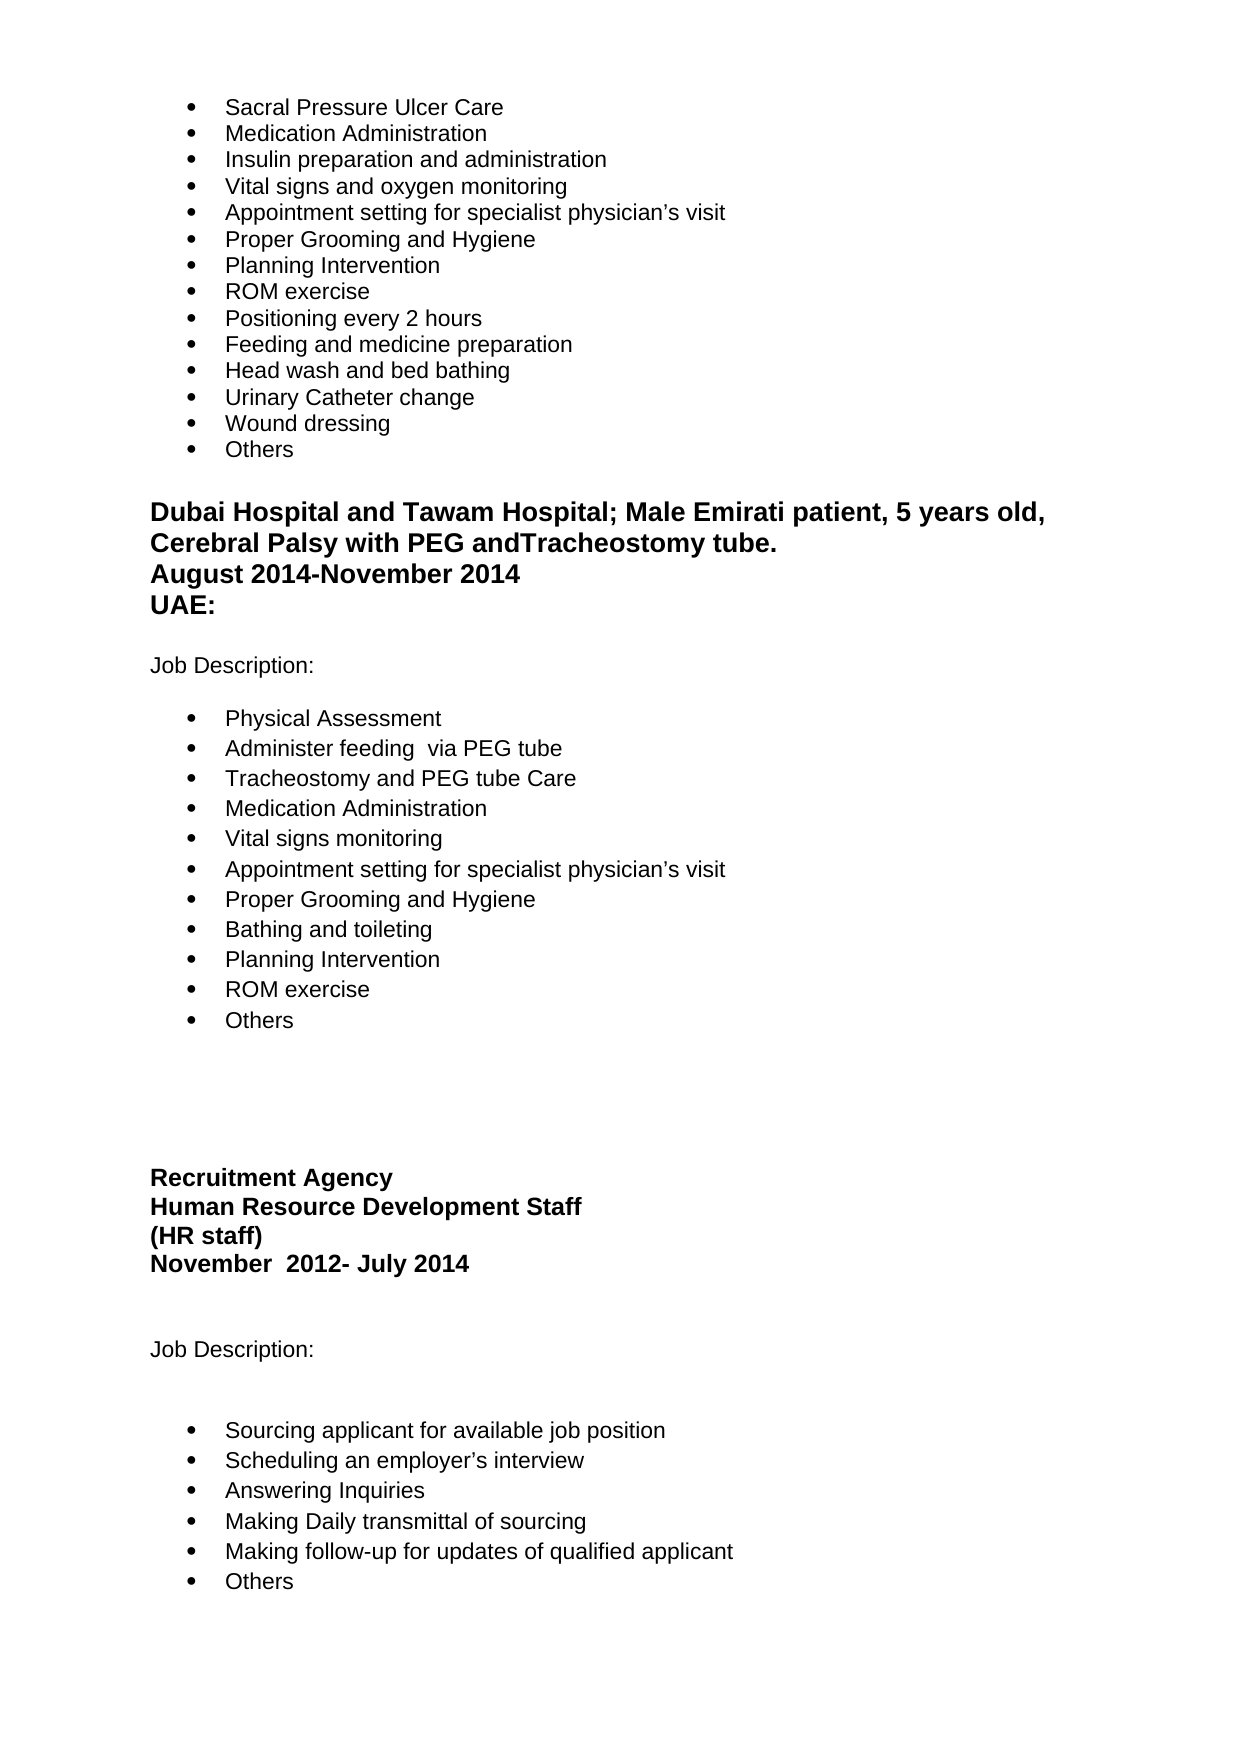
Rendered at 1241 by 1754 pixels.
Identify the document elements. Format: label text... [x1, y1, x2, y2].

list Making Daily transmittal of sourcing [187, 1508, 1090, 1534]
list Insulin preparation and administration [187, 146, 1090, 173]
list Appointment setting for specialist physician’s visit [187, 199, 1090, 226]
list Others [187, 436, 1090, 463]
list Proper Grooming and Hygiene [187, 886, 1090, 912]
list Sacral Pressure Ulcer Care [187, 94, 1090, 120]
list ROM exercise [187, 278, 1090, 304]
list Making follow-up for updates of qualified applicant [187, 1538, 1090, 1564]
list Vital signs and oxygen monitoring [187, 173, 1090, 199]
list Tracheostomy and PEG tube Care [187, 765, 1090, 791]
list Appointment setting for specialist physician’s visit [187, 856, 1090, 882]
list Others [187, 1007, 1090, 1033]
list Administer feeding via PEG tube [187, 735, 1090, 761]
text November 2012- July 2014 [150, 1249, 1090, 1278]
list Proper Grooming and Hygiene [187, 226, 1090, 252]
list Medication Administration [187, 120, 1090, 146]
list Others [187, 1568, 1090, 1594]
list Scheduling an employer’s interview [187, 1447, 1090, 1474]
list Medication Administration [187, 795, 1090, 822]
text Recruitment Agency [150, 1163, 1090, 1192]
text UAE: [150, 589, 1090, 621]
text Job Description: [150, 652, 1090, 678]
list Physical Assessment [187, 704, 1090, 731]
text (HR staff) [150, 1221, 1090, 1249]
list Answering Inquiries [187, 1477, 1090, 1504]
list Urinary Catheter change [187, 384, 1090, 410]
list Feeding and medicine preparation [187, 331, 1090, 357]
text August 2014-November 2014 [150, 558, 1090, 589]
list Vital signs monitoring [187, 825, 1090, 852]
list Positioning every 2 hours [187, 304, 1090, 331]
list Planning Intervention [187, 252, 1090, 278]
text Job Description: [150, 1336, 1090, 1362]
list ROM exercise [187, 976, 1090, 1003]
list Head wash and bed bathing [187, 357, 1090, 384]
text Human Resource Development Staff [150, 1192, 1090, 1221]
text Dubai Hospital and Tawam Hospital; Male Emirati patient, 5 years old, Cerebral Palsy with PEG andTracheostomy tube. [150, 496, 1090, 558]
list Bathing and toileting [187, 916, 1090, 942]
list Sourcing applicant for available job position [187, 1417, 1090, 1443]
list Planning Intervention [187, 946, 1090, 973]
list Wound dressing [187, 410, 1090, 436]
